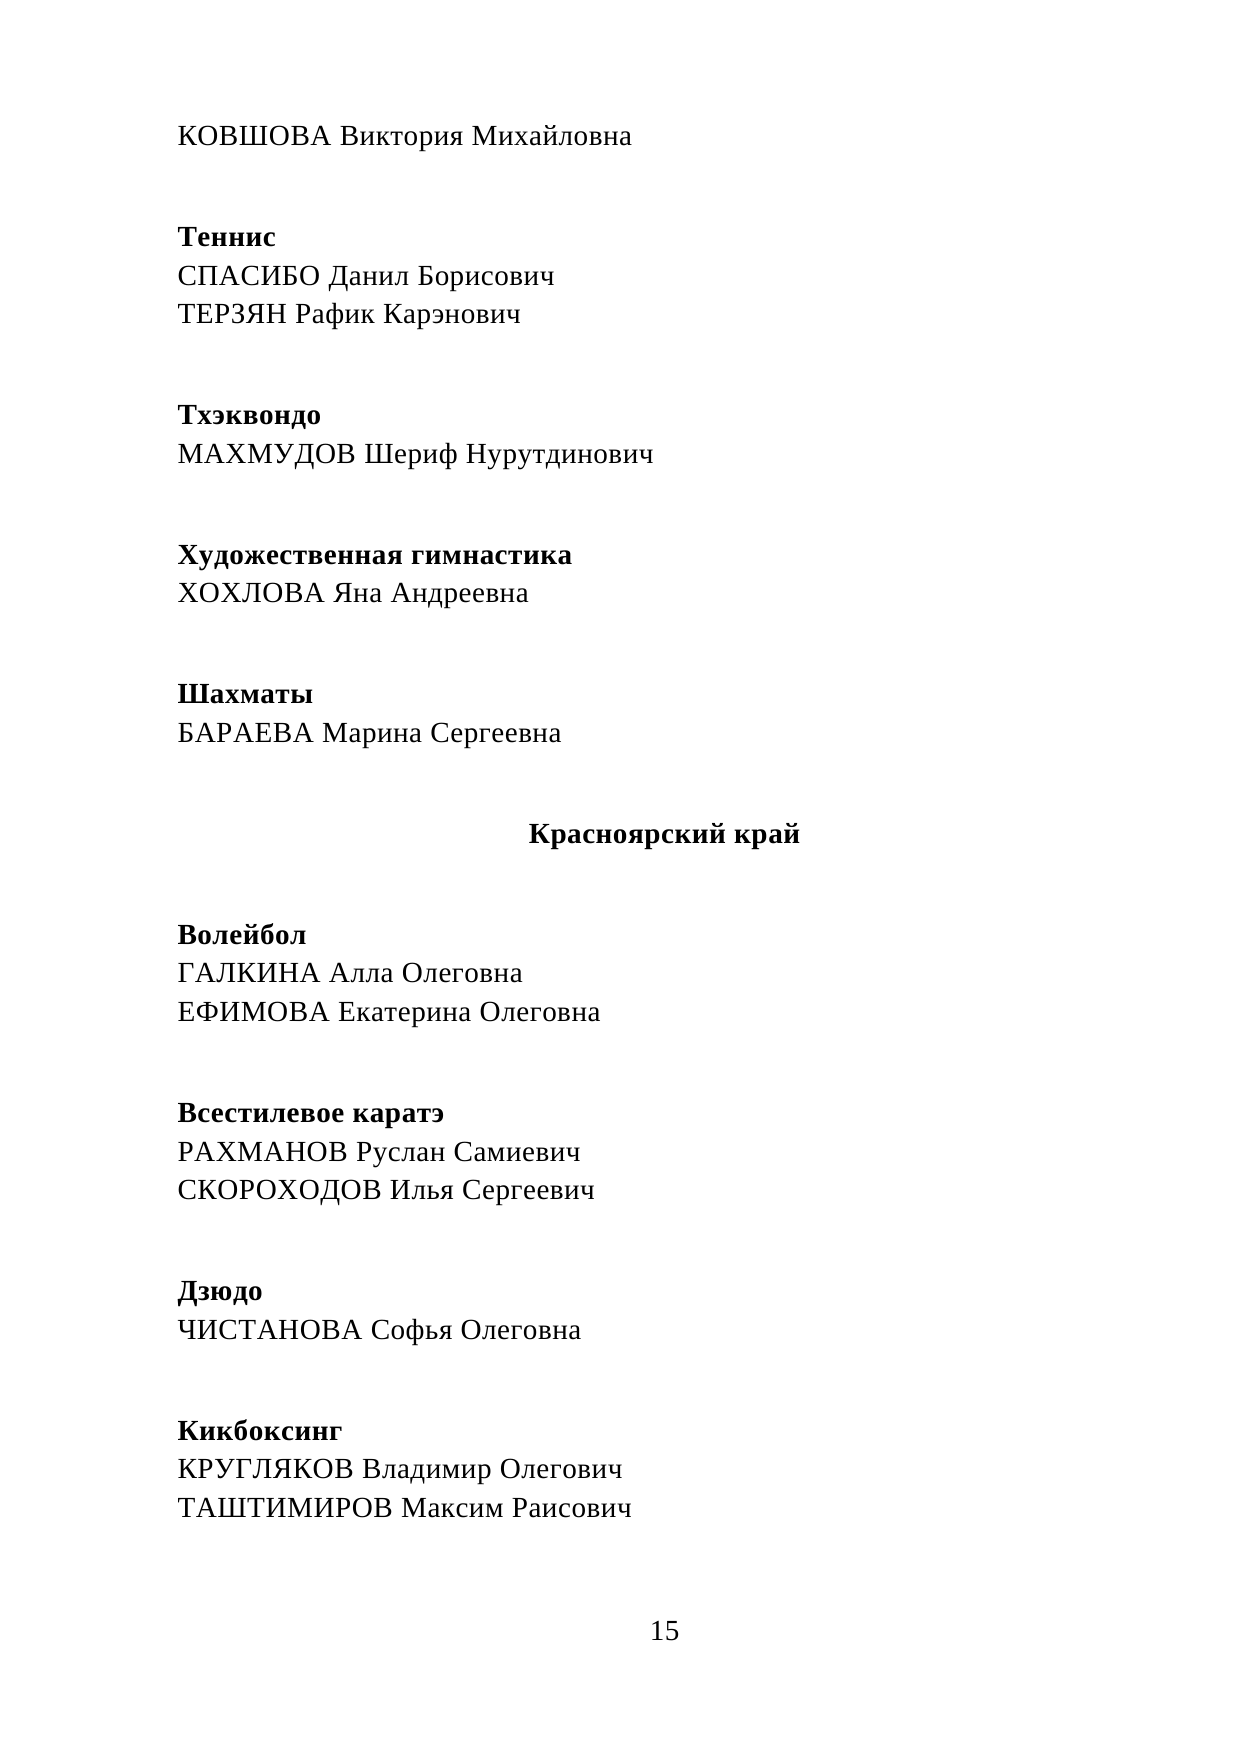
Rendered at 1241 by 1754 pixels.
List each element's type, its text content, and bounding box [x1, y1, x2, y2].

text ЕФИМОВА Екатерина Олеговна [177, 994, 1152, 1028]
text МАХМУДОВ Шериф Нурутдинович [177, 436, 1152, 469]
text Красноярский край [177, 816, 1152, 849]
text КОВШОВА Виктория Михайловна [177, 118, 1152, 152]
text Волейбол [177, 917, 1152, 951]
text Тхэквондо [177, 397, 1152, 431]
text КРУГЛЯКОВ Владимир Олегович [177, 1451, 1152, 1485]
text ТЕРЗЯН Рафик Карэнович [177, 296, 1152, 330]
text ЧИСТАНОВА Софья Олеговна [177, 1312, 1152, 1345]
text Всестилевое каратэ [177, 1095, 1152, 1129]
text ГАЛКИНА Алла Олеговна [177, 956, 1152, 989]
text РАХМАНОВ Руслан Самиевич [177, 1134, 1152, 1167]
text ХОХЛОВА Яна Андреевна [177, 575, 1152, 609]
text СКОРОХОДОВ Илья Сергеевич [177, 1172, 1152, 1206]
text Теннис [177, 219, 1152, 253]
text Кикбоксинг [177, 1413, 1152, 1446]
text СПАСИБО Данил Борисович [177, 258, 1152, 291]
text Художественная гимнастика [177, 537, 1152, 570]
text БАРАЕВА Марина Сергеевна [177, 715, 1152, 748]
text Шахматы [177, 676, 1152, 710]
text ТАШТИМИРОВ Максим Раисович [177, 1490, 1152, 1523]
text Дзюдо [177, 1273, 1152, 1307]
